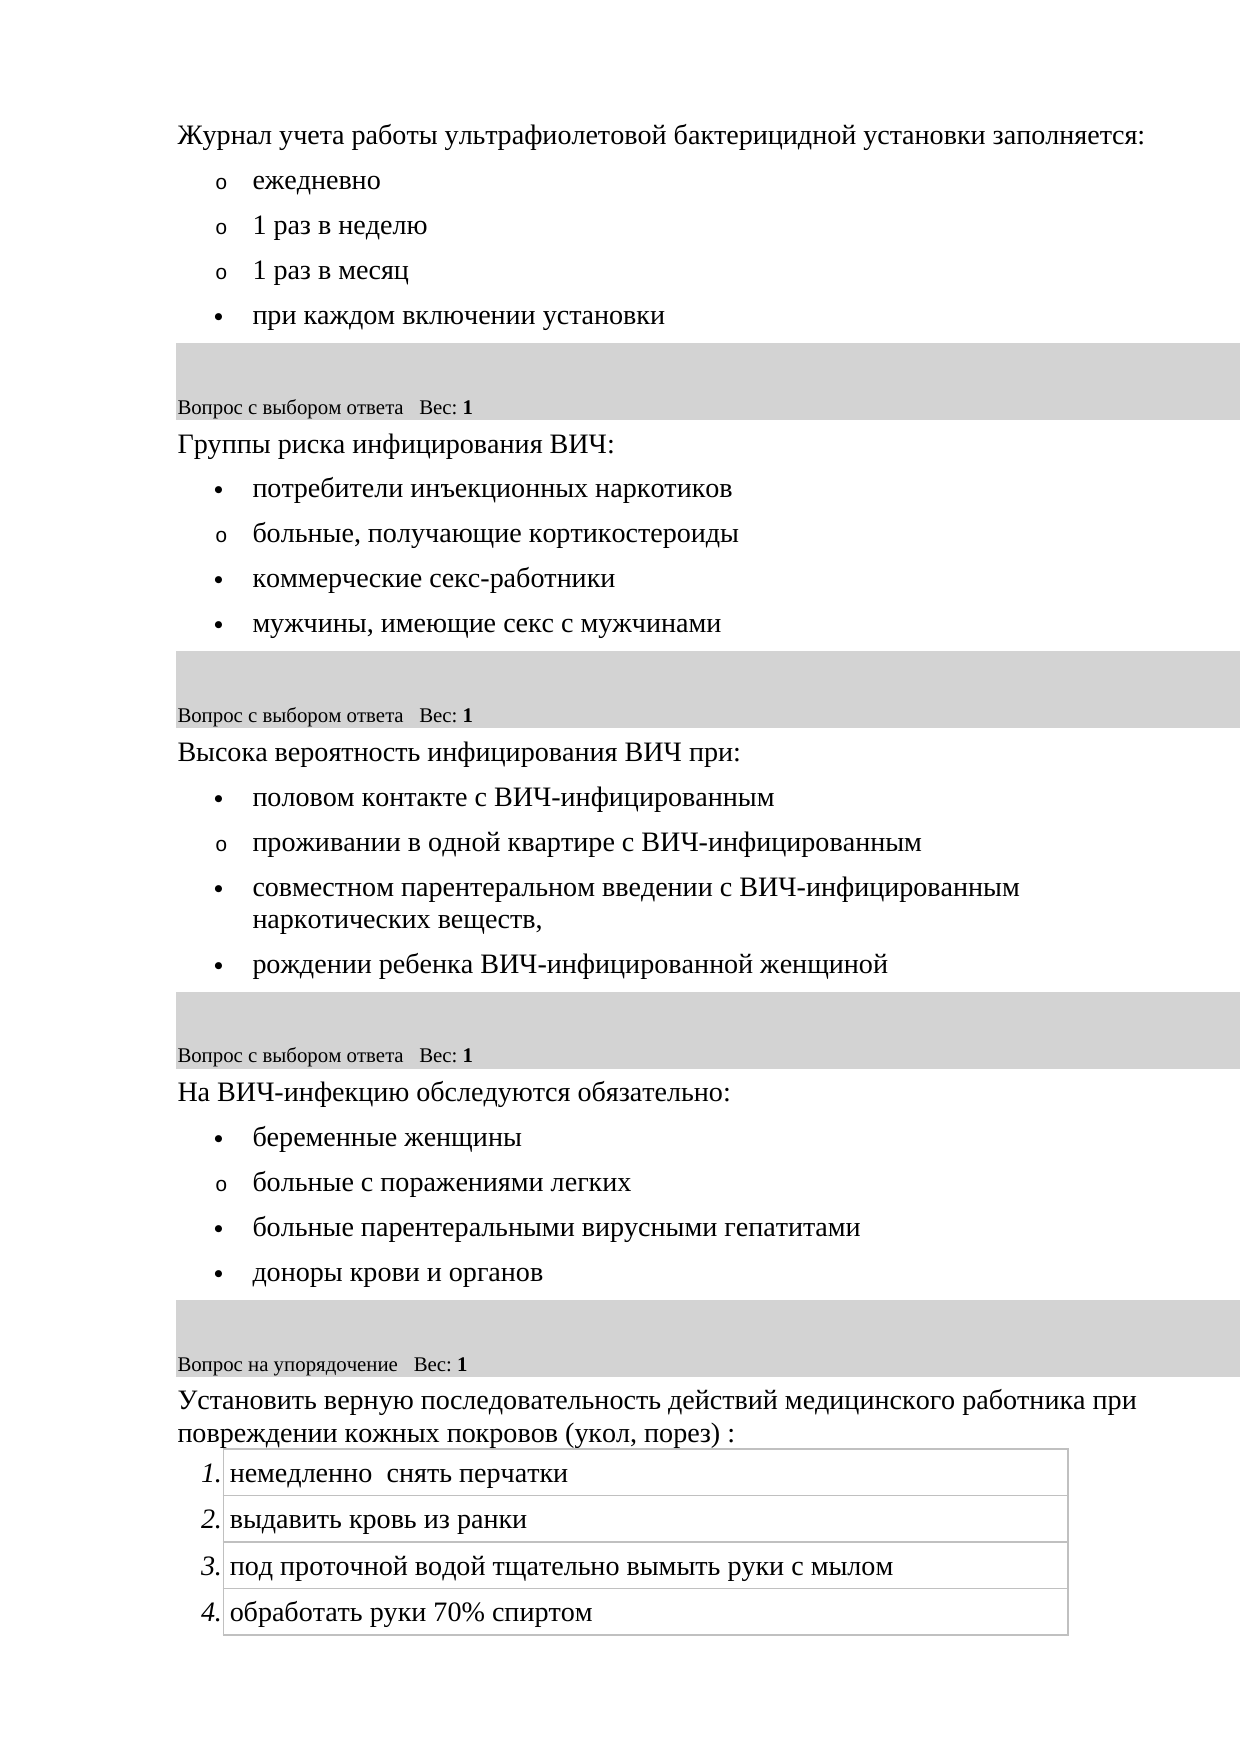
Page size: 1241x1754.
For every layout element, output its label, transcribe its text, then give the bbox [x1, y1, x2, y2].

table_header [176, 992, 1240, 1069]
list беременные женщины [215, 1120, 1152, 1153]
list мужчины, имеющие секс с мужчинами [215, 606, 1152, 639]
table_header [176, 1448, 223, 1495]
list рождении ребенка ВИЧ-инфицированной женщиной [215, 947, 1152, 979]
list потребители инъекционных наркотиков [215, 472, 1152, 504]
list больные парентеральными вирусными гепатитами [215, 1210, 1152, 1243]
list совместном парентеральном введении с ВИЧ-инфицированным наркотических веществ, [215, 870, 1152, 934]
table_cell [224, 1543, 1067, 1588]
list 1 раз в неделю [215, 208, 1152, 241]
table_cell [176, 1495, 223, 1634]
list больные, получающие кортикостероиды [215, 516, 1152, 549]
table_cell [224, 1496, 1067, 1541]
text На ВИЧ-инфекцию обследуются обязательно: [177, 1075, 1152, 1108]
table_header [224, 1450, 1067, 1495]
list коммерческие секс-работники [215, 562, 1152, 594]
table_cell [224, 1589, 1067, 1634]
text Установить верную последовательность действий медицинского работника при повреждении кожных покровов (укол, порез) : [177, 1383, 1152, 1448]
list доноры крови и органов [215, 1255, 1152, 1287]
list 1 раз в месяц [215, 253, 1152, 286]
list половом контакте с ВИЧ-инфицированным [215, 780, 1152, 812]
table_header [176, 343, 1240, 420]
list ежедневно [215, 163, 1152, 196]
list больные с поражениями легких [215, 1165, 1152, 1198]
list при каждом включении установки [215, 298, 1152, 331]
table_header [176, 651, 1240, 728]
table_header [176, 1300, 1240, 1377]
text Высока вероятность инфицирования ВИЧ при: [177, 735, 1152, 767]
text Группы риска инфицирования ВИЧ: [177, 427, 1152, 459]
list проживании в одной квартире с ВИЧ-инфицированным [215, 824, 1152, 857]
text Журнал учета работы ультрафиолетовой бактерицидной установки заполняется: [177, 118, 1152, 151]
